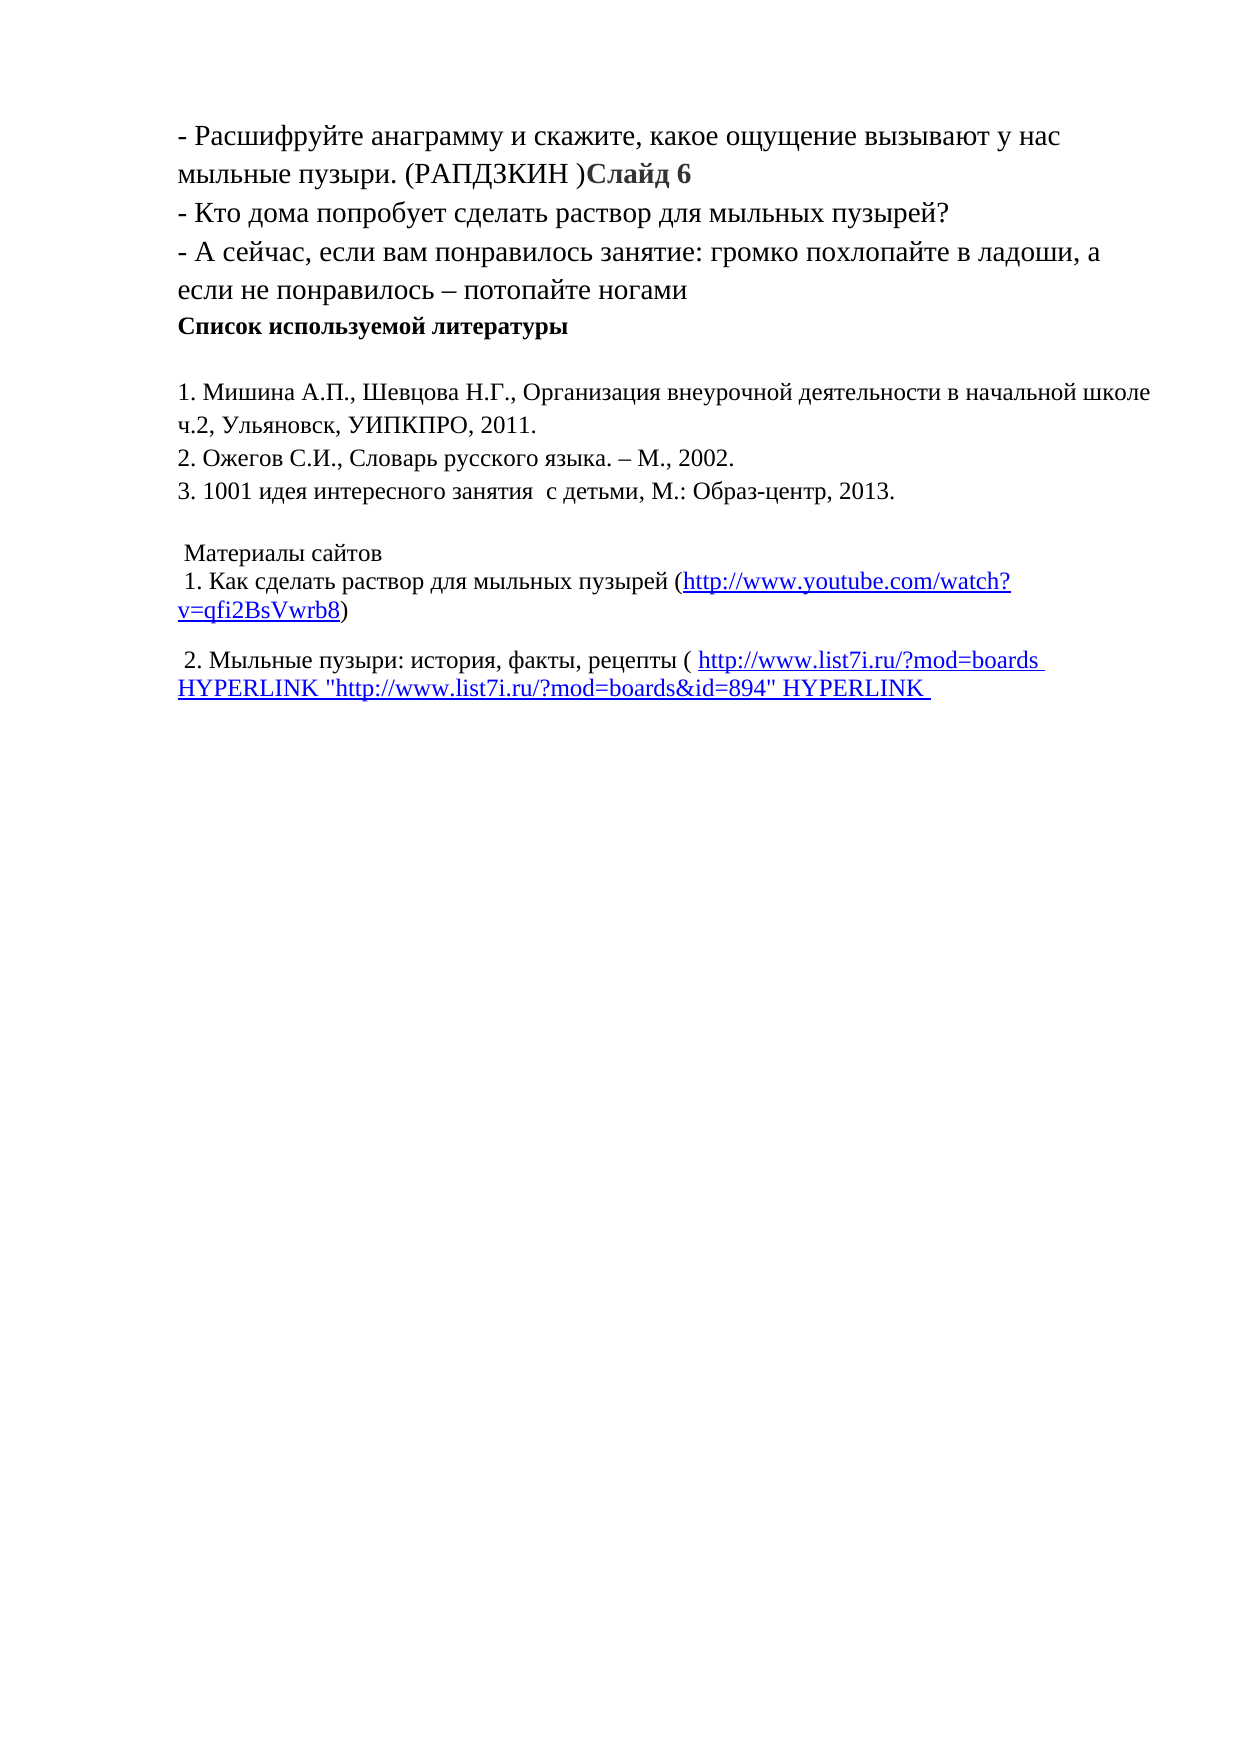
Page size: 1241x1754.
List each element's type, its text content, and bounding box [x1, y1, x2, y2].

text 2. Ожегов С.И., Словарь русского языка. – М., 2002. [177, 443, 1152, 472]
text 3. 1001 идея интересного занятия с детьми, М.: Образ-центр, 2013. [177, 476, 1152, 505]
text 2. Мыльные пузыри: история, факты, рецепты ( http://www.list7i.ru/?mod=boards HYPERLINK "http://www.list7i.ru/?mod=boards&id=894" HYPERLINK [177, 645, 1152, 702]
text - А сейчас, если вам понравилось занятие: громко похлопайте в ладоши, а если не понравилось – потопайте ногами [177, 234, 1152, 306]
text Список используемой литературы [177, 311, 1152, 339]
text - Кто дома попробует сделать раствор для мыльных пузырей? [177, 195, 1152, 229]
text - Расшифруйте анаграмму и скажите, какое ощущение вызывают у нас мыльные пузыри. (РАПДЗКИН )Слайд 6 [177, 118, 1152, 190]
text Материалы сайтов [177, 538, 1152, 566]
text 1. Как сделать раствор для мыльных пузырей (http://www.youtube.com/watch?v=qfi2BsVwrb8) [177, 566, 1152, 624]
text 1. Мишина А.П., Шевцова Н.Г., Организация внеурочной деятельности в начальной школе ч.2, Ульяновск, УИПКПРО, 2011. [177, 377, 1152, 439]
